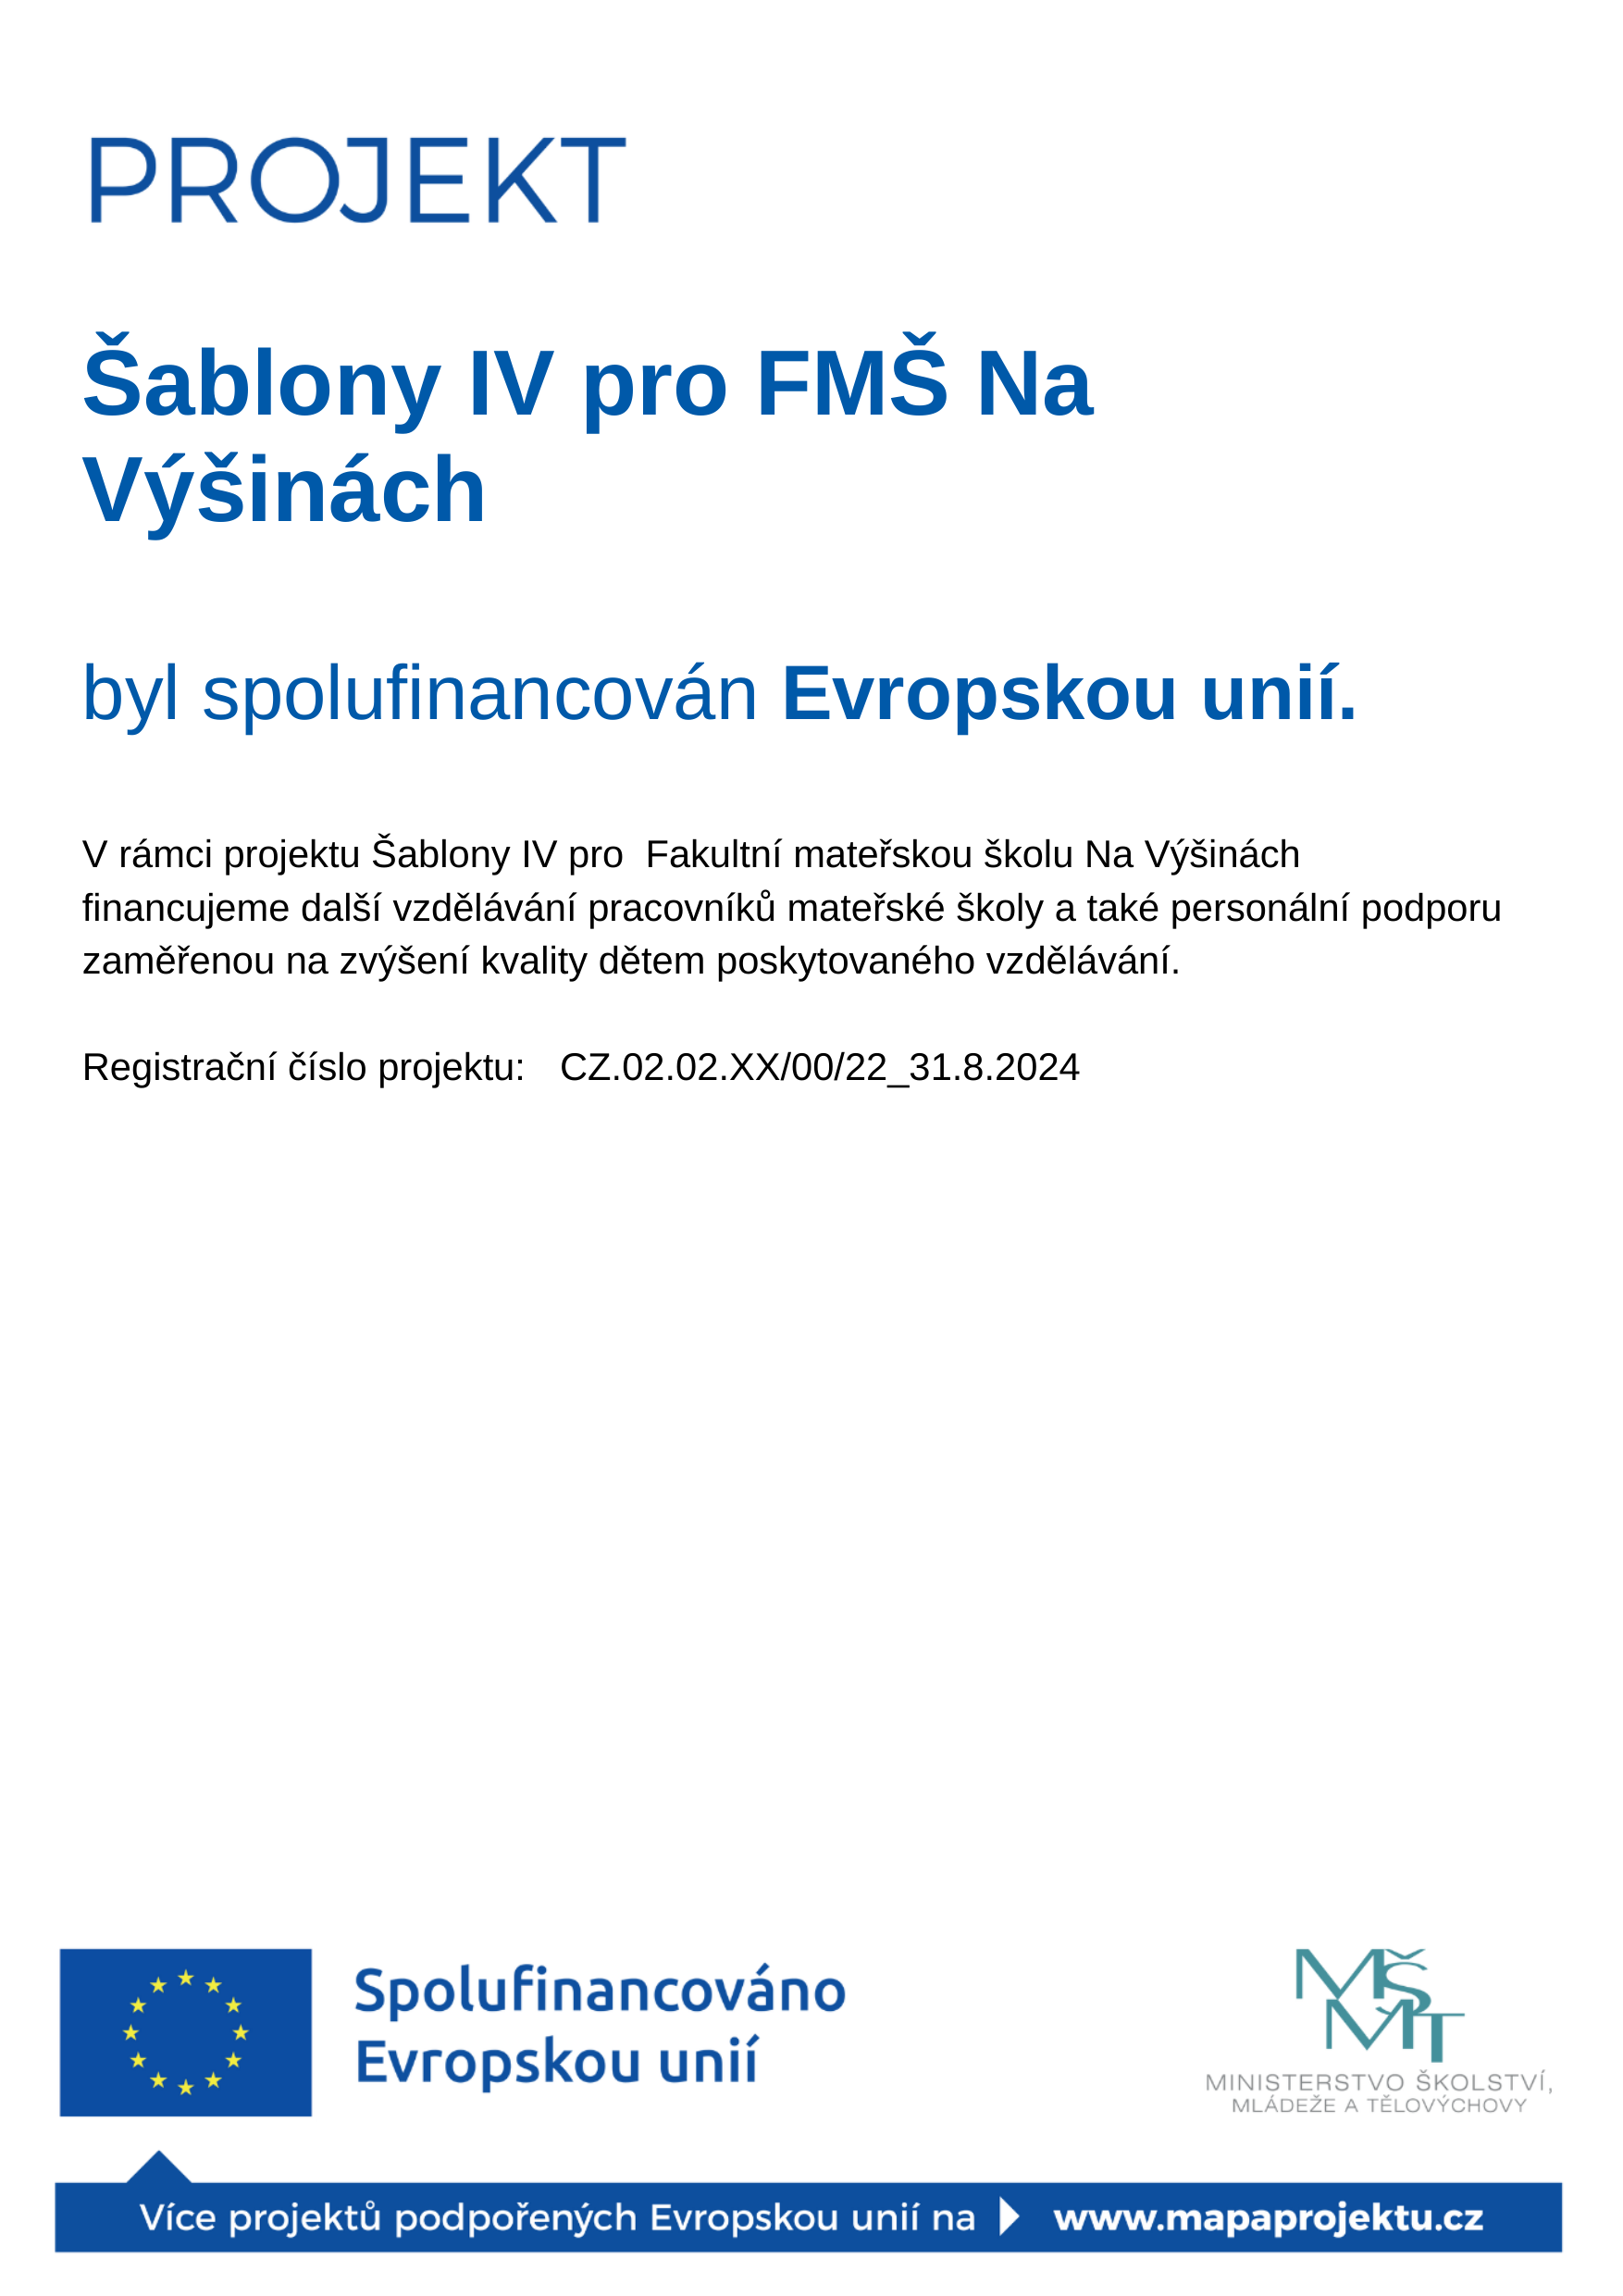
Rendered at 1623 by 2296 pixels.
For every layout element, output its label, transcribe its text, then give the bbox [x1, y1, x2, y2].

text V rámci projektu Šablony IV pro Fakultní mateřskou školu Na Výšinách financujeme další vzdělávání pracovníků mateřské školy a také personální podporu zaměřenou na zvýšení kvality dětem poskytovaného vzdělávání. [82, 832, 1519, 983]
picture [0, 3, 1619, 2294]
text byl spolufinancován Evropskou unií. [82, 647, 1519, 736]
text Šablony IV pro FMŠ Na Výšinách [82, 328, 1519, 540]
text Registrační číslo projektu: CZ.02.02.XX/00/22_31.8.2024 [82, 1045, 1519, 1089]
